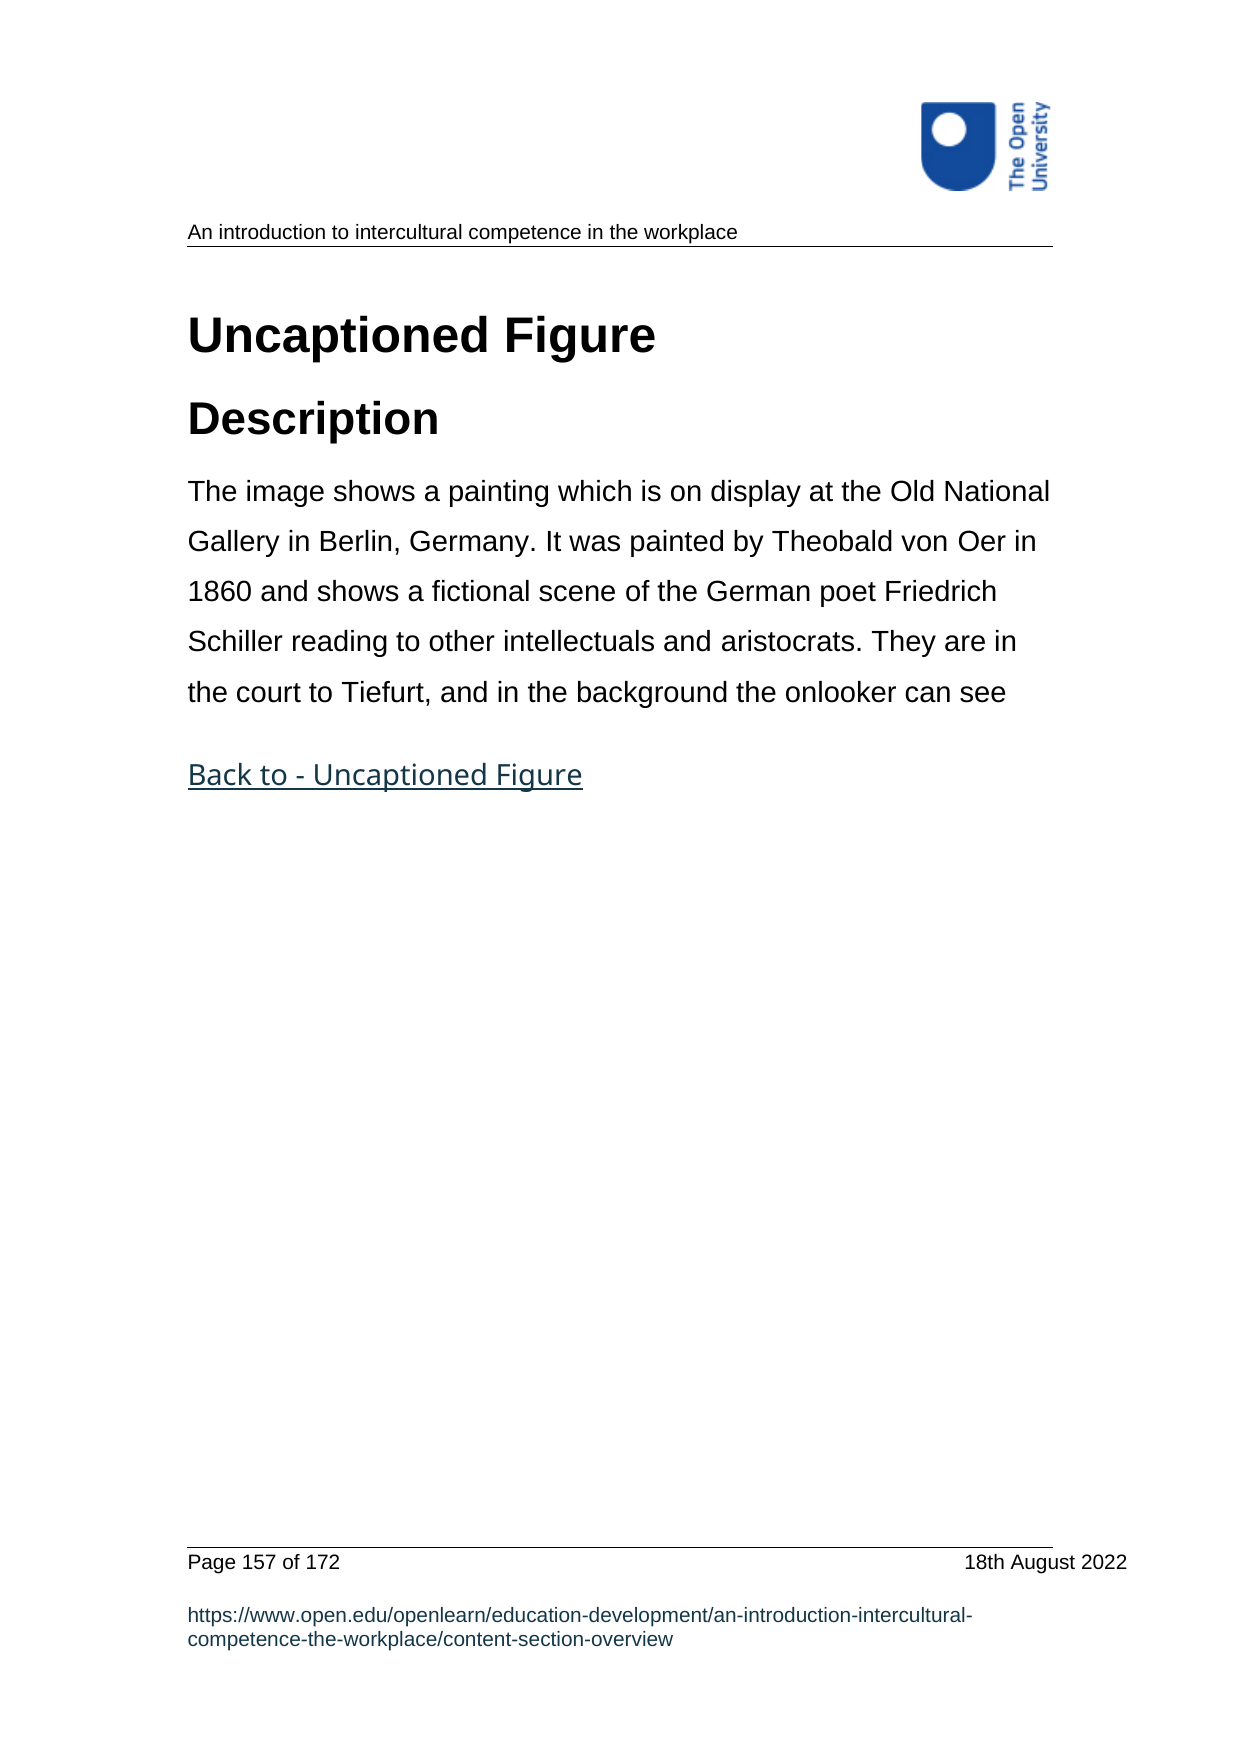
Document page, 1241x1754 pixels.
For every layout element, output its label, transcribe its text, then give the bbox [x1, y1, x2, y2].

picture [921, 102, 1052, 191]
subtitle Uncaptioned Figure [187, 305, 1053, 362]
text Back to - Uncaptioned Figure [187, 754, 1053, 794]
text The image shows a painting which is on display at the Old National Gallery in Berlin, Germany. It was painted by Theobald von Oer in 1860 and shows a fictional scene of the German poet Friedrich Schiller reading to other intellectuals and aristocrats. They are in the court to Tiefurt, and in the background the onlooker can see [187, 473, 1053, 708]
subtitle Description [187, 392, 1053, 444]
